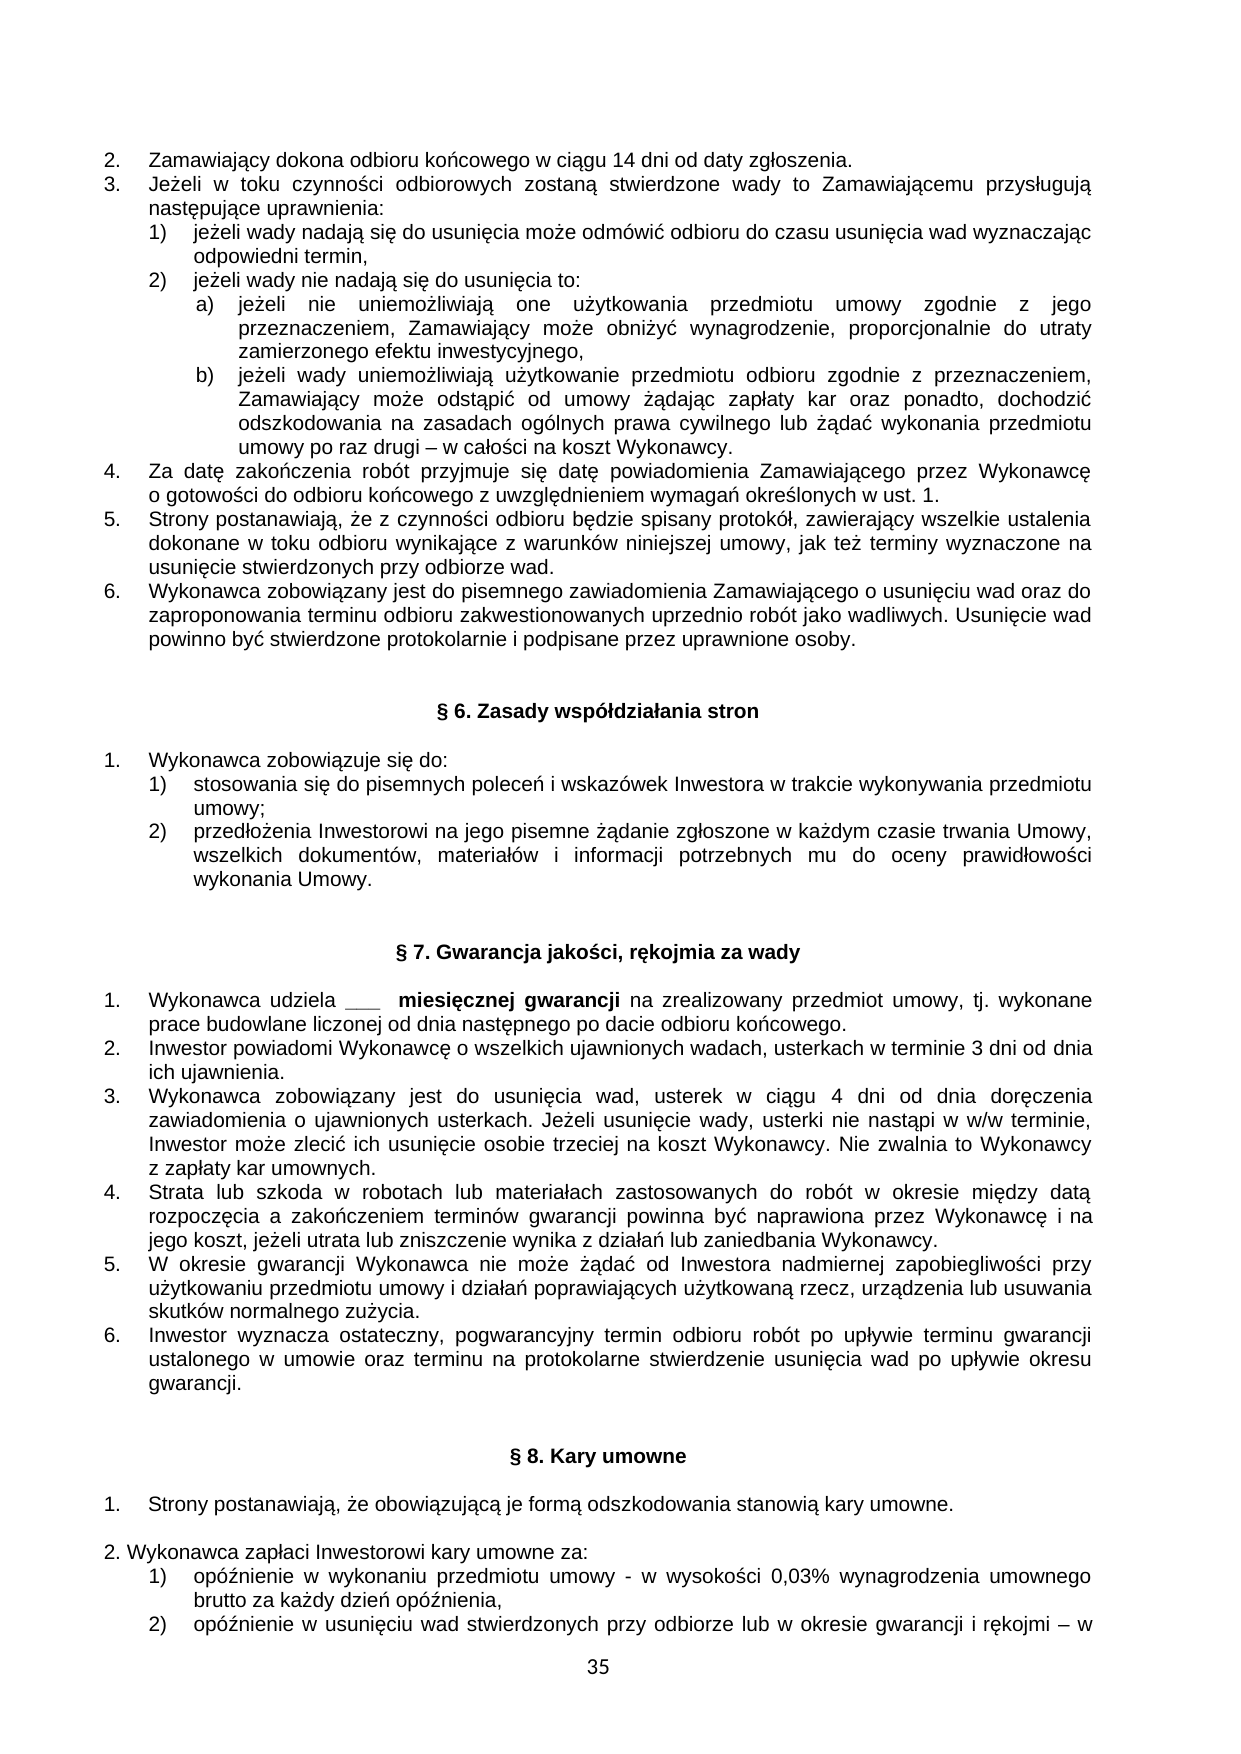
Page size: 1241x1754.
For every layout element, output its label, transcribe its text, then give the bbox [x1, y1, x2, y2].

list jeżeli wady nadają się do usunięcia może odmówić odbioru do czasu usunięcia wad wyznaczając odpowiedni termin, [148, 219, 1093, 267]
list W okresie gwarancji Wykonawca nie może żądać od Inwestora nadmiernej zapobiegliwości przy użytkowaniu przedmiotu umowy i działań poprawiających użytkowaną rzecz, urządzenia lub usuwania skutków normalnego zużycia. [103, 1251, 1093, 1323]
list stosowania się do pisemnych poleceń i wskazówek Inwestora w trakcie wykonywania przedmiotu umowy; [148, 771, 1093, 819]
list Strata lub szkoda w robotach lub materiałach zastosowanych do robót w okresie między datą rozpoczęcia a zakończeniem terminów gwarancji powinna być naprawiona przez Wykonawcę i na jego koszt, jeżeli utrata lub zniszczenie wynika z działań lub zaniedbania Wykonawcy. [103, 1179, 1093, 1251]
list Zamawiający dokona odbioru końcowego w ciągu 14 dni od daty zgłoszenia. [103, 148, 1093, 172]
list Wykonawca zobowiązany jest do usunięcia wad, usterek w ciągu 4 dni od dnia doręczenia zawiadomienia o ujawnionych usterkach. Jeżeli usunięcie wady, usterki nie nastąpi w w/w terminie, Inwestor może zlecić ich usunięcie osobie trzeciej na koszt Wykonawcy. Nie zwalnia to Wykonawcy z zapłaty kar umownych. [103, 1084, 1093, 1179]
text § 7. Gwarancja jakości, rękojmia za wady [103, 939, 1093, 963]
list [148, 1612, 1093, 1636]
list Strony postanawiają, że z czynności odbioru będzie spisany protokół, zawierający wszelkie ustalenia dokonane w toku odbioru wynikające z warunków niniejszej umowy, jak też terminy wyznaczone na usunięcie stwierdzonych przy odbiorze wad. [103, 507, 1093, 579]
list jeżeli wady nie nadają się do usunięcia to: [148, 267, 1093, 291]
list Wykonawca zobowiązuje się do: [103, 747, 1093, 771]
text 2. Wykonawca zapłaci Inwestorowi kary umowne za: [103, 1540, 1093, 1564]
list opóźnienie w wykonaniu przedmiotu umowy - w wysokości 0,03% wynagrodzenia umownego brutto za każdy dzień opóźnienia, [148, 1564, 1093, 1612]
list Wykonawca udziela ___ miesięcznej gwarancji na zrealizowany przedmiot umowy, tj. wykonane prace budowlane liczonej od dnia następnego po dacie odbioru końcowego. [103, 988, 1093, 1036]
list Inwestor wyznacza ostateczny, pogwarancyjny termin odbioru robót po upływie terminu gwarancji ustalonego w umowie oraz terminu na protokolarne stwierdzenie usunięcia wad po upływie okresu gwarancji. [103, 1323, 1093, 1395]
list Jeżeli w toku czynności odbiorowych zostaną stwierdzone wady to Zamawiającemu przysługują następujące uprawnienia: [103, 172, 1093, 219]
list Inwestor powiadomi Wykonawcę o wszelkich ujawnionych wadach, usterkach w terminie 3 dni od dnia ich ujawnienia. [103, 1036, 1093, 1084]
list Strony postanawiają, że obowiązującą je formą odszkodowania stanowią kary umowne. [103, 1492, 1093, 1516]
list jeżeli nie uniemożliwiają one użytkowania przedmiotu umowy zgodnie z jego przeznaczeniem, Zamawiający może obniżyć wynagrodzenie, proporcjonalnie do utraty zamierzonego efektu inwestycyjnego, [196, 291, 1093, 363]
list jeżeli wady uniemożliwiają użytkowanie przedmiotu odbioru zgodnie z przeznaczeniem, Zamawiający może odstąpić od umowy żądając zapłaty kar oraz ponadto, dochodzić odszkodowania na zasadach ogólnych prawa cywilnego lub żądać wykonania przedmiotu umowy po raz drugi – w całości na koszt Wykonawcy. [196, 363, 1093, 459]
list Za datę zakończenia robót przyjmuje się datę powiadomienia Zamawiającego przez Wykonawcę o gotowości do odbioru końcowego z uwzględnieniem wymagań określonych w ust. 1. [103, 459, 1093, 507]
text § 8. Kary umowne [103, 1443, 1093, 1467]
list przedłożenia Inwestorowi na jego pisemne żądanie zgłoszone w każdym czasie trwania Umowy, wszelkich dokumentów, materiałów i informacji potrzebnych mu do oceny prawidłowości wykonania Umowy. [148, 819, 1093, 891]
list Wykonawca zobowiązany jest do pisemnego zawiadomienia Zamawiającego o usunięciu wad oraz do zaproponowania terminu odbioru zakwestionowanych uprzednio robót jako wadliwych. Usunięcie wad powinno być stwierdzone protokolarnie i podpisane przez uprawnione osoby. [103, 579, 1093, 651]
text § 6. Zasady współdziałania stron [103, 699, 1093, 723]
